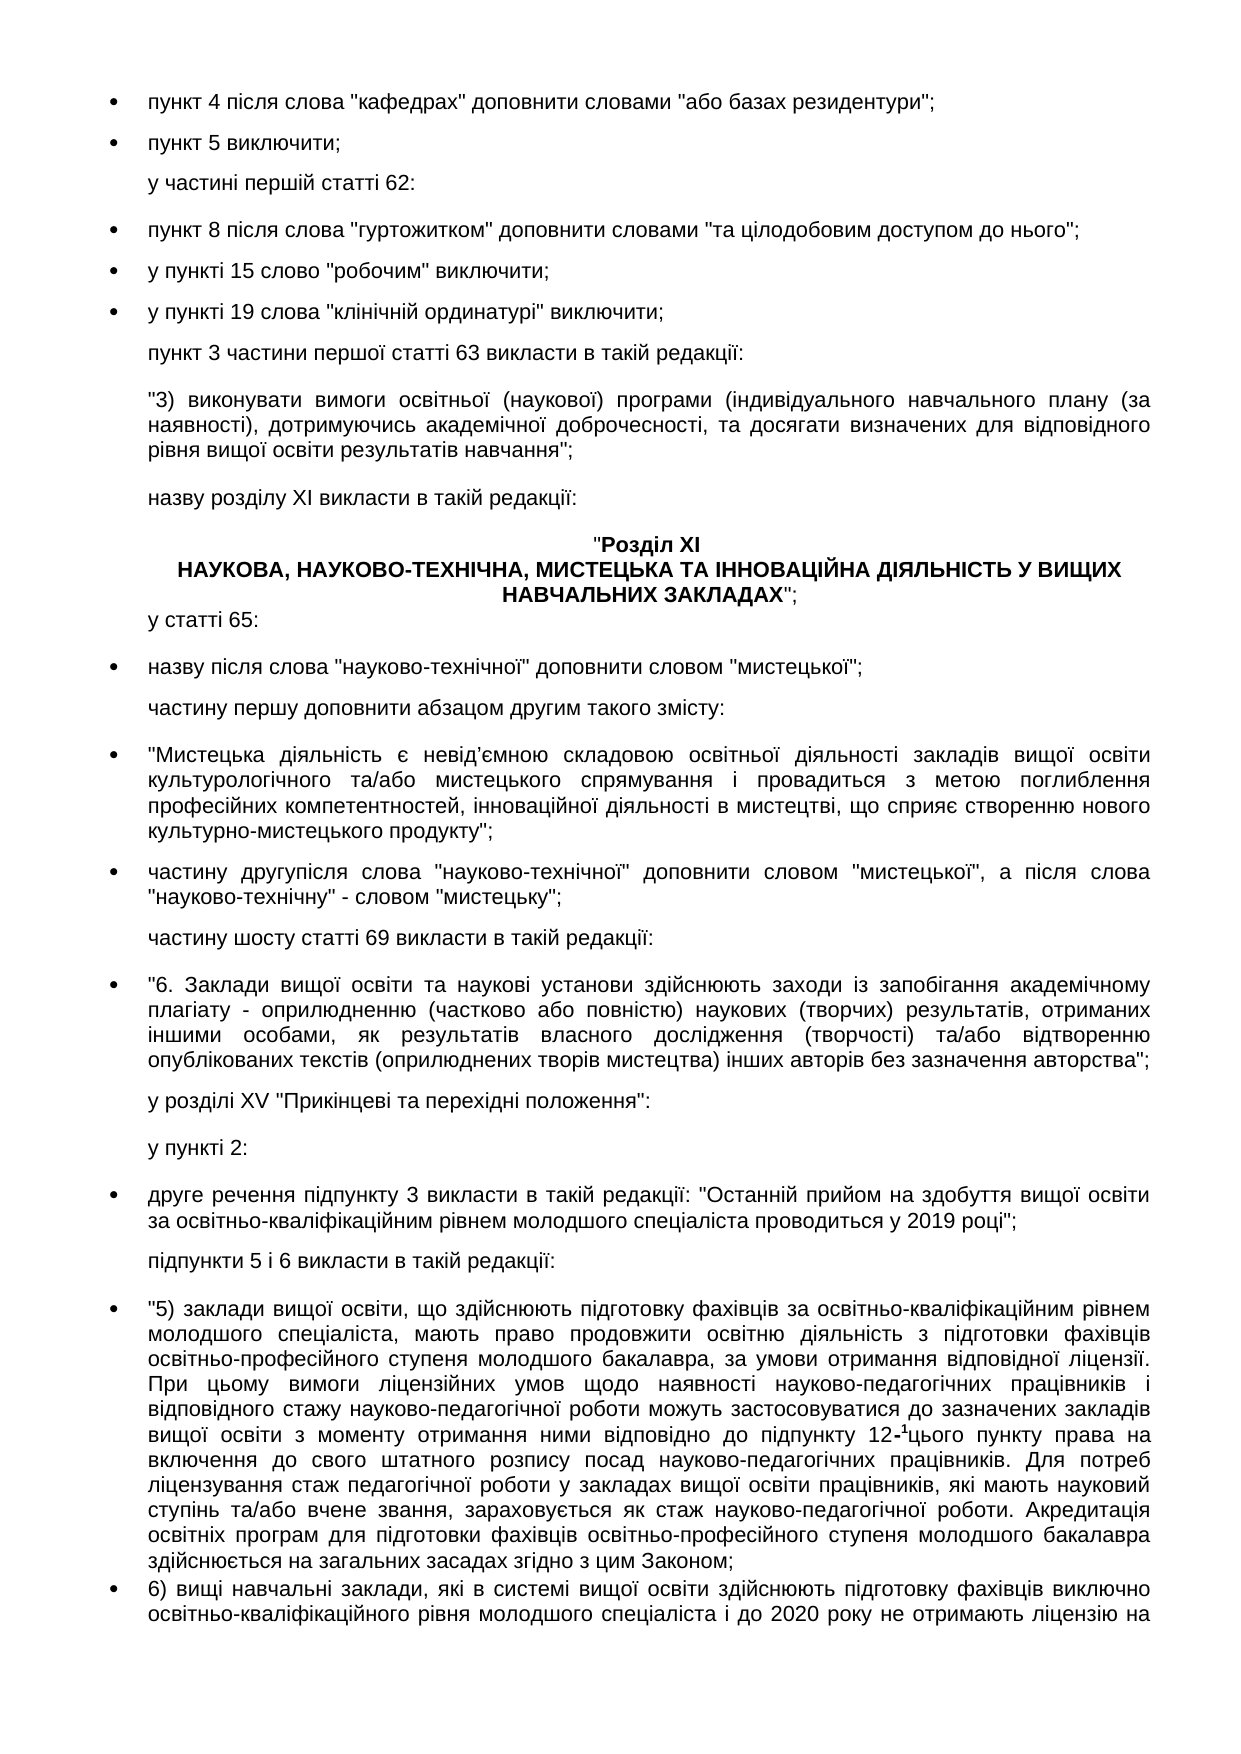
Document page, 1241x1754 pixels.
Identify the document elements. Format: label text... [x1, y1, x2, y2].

text у пункті 2: [148, 1135, 1152, 1160]
text частину першу доповнити абзацом другим такого змісту: [148, 695, 1152, 720]
list пункт 8 після слова "гуртожитком" доповнити словами "та цілодобовим доступом до нього"; [110, 217, 1152, 242]
text "Розділ XI НАУКОВА, НАУКОВО-ТЕХНІЧНА, МИСТЕЦЬКА ТА ІННОВАЦІЙНА ДІЯЛЬНІСТЬ У ВИЩИХ НАВЧАЛЬНИХ ЗАКЛАДАХ"; [148, 531, 1152, 607]
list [110, 1576, 1152, 1626]
list пункт 5 виключити; [110, 129, 1152, 154]
list "6. Заклади вищої освіти та наукові установи здійснюють заходи із запобігання академічному плагіату - оприлюдненню (частково або повністю) наукових (творчих) результатів, отриманих іншими особами, як результатів власного дослідження (творчості) та/або відтворенню опублікованих текстів (оприлюднених творів мистецтва) інших авторів без зазначення авторства"; [110, 972, 1152, 1072]
text пункт 3 частини першої статті 63 викласти в такій редакції: [148, 340, 1152, 365]
list "Мистецька діяльність є невід’ємною складовою освітньої діяльності закладів вищої освіти культурологічного та/або мистецького спрямування і провадиться з метою поглиблення професійних компетентностей, інноваційної діяльності в мистецтві, що сприяє створенню нового культурно-мистецького продукту"; [110, 742, 1152, 843]
list "5) заклади вищої освіти, що здійснюють підготовку фахівців за освітньо-кваліфікаційним рівнем молодшого спеціаліста, мають право продовжити освітню діяльність з підготовки фахівців освітньо-професійного ступеня молодшого бакалавра, за умови отримання відповідної ліцензії. При цьому вимоги ліцензійних умов щодо наявності науково-педагогічних працівників і відповідного стажу науково-педагогічної роботи можуть застосовуватися до зазначених закладів вищої освіти з моменту отримання ними відповідно до підпункту 12-1цього пункту права на включення до свого штатного розпису посад науково-педагогічних працівників. Для потреб ліцензування стаж педагогічної роботи у закладах вищої освіти працівників, які мають науковий ступінь та/або вчене звання, зараховується як стаж науково-педагогічної роботи. Акредитація освітніх програм для підготовки фахівців освітньо-професійного ступеня молодшого бакалавра здійснюється на загальних засадах згідно з цим Законом; [110, 1295, 1152, 1573]
text підпункти 5 і 6 викласти в такій редакції: [148, 1248, 1152, 1273]
text "3) виконувати вимоги освітньої (наукової) програми (індивідуального навчального плану (за наявності), дотримуючись академічної доброчесності, та досягати визначених для відповідного рівня вищої освіти результатів навчання"; [148, 387, 1152, 462]
text частину шосту статті 69 викласти в такій редакції: [148, 924, 1152, 950]
list у пункті 15 слово "робочим" виключити; [110, 258, 1152, 283]
text у статті 65: [148, 607, 1152, 632]
list у пункті 19 слова "клінічній ординатурі" виключити; [110, 299, 1152, 324]
text назву розділу XI викласти в такій редакції: [148, 484, 1152, 509]
list друге речення підпункту 3 викласти в такій редакції: "Останній прийом на здобуття вищої освіти за освітньо-кваліфікаційним рівнем молодшого спеціаліста проводиться у 2019 році"; [110, 1182, 1152, 1233]
text у розділі XV "Прикінцеві та перехідні положення": [148, 1088, 1152, 1113]
list назву після слова "науково-технічної" доповнити словом "мистецької"; [110, 654, 1152, 679]
list пункт 4 після слова "кафедрах" доповнити словами "або базах резидентури"; [110, 88, 1152, 114]
list частину другупісля слова "науково-технічної" доповнити словом "мистецької", а після слова "науково-технічну" - словом "мистецьку"; [110, 858, 1152, 909]
text у частині першій статті 62: [148, 170, 1152, 195]
